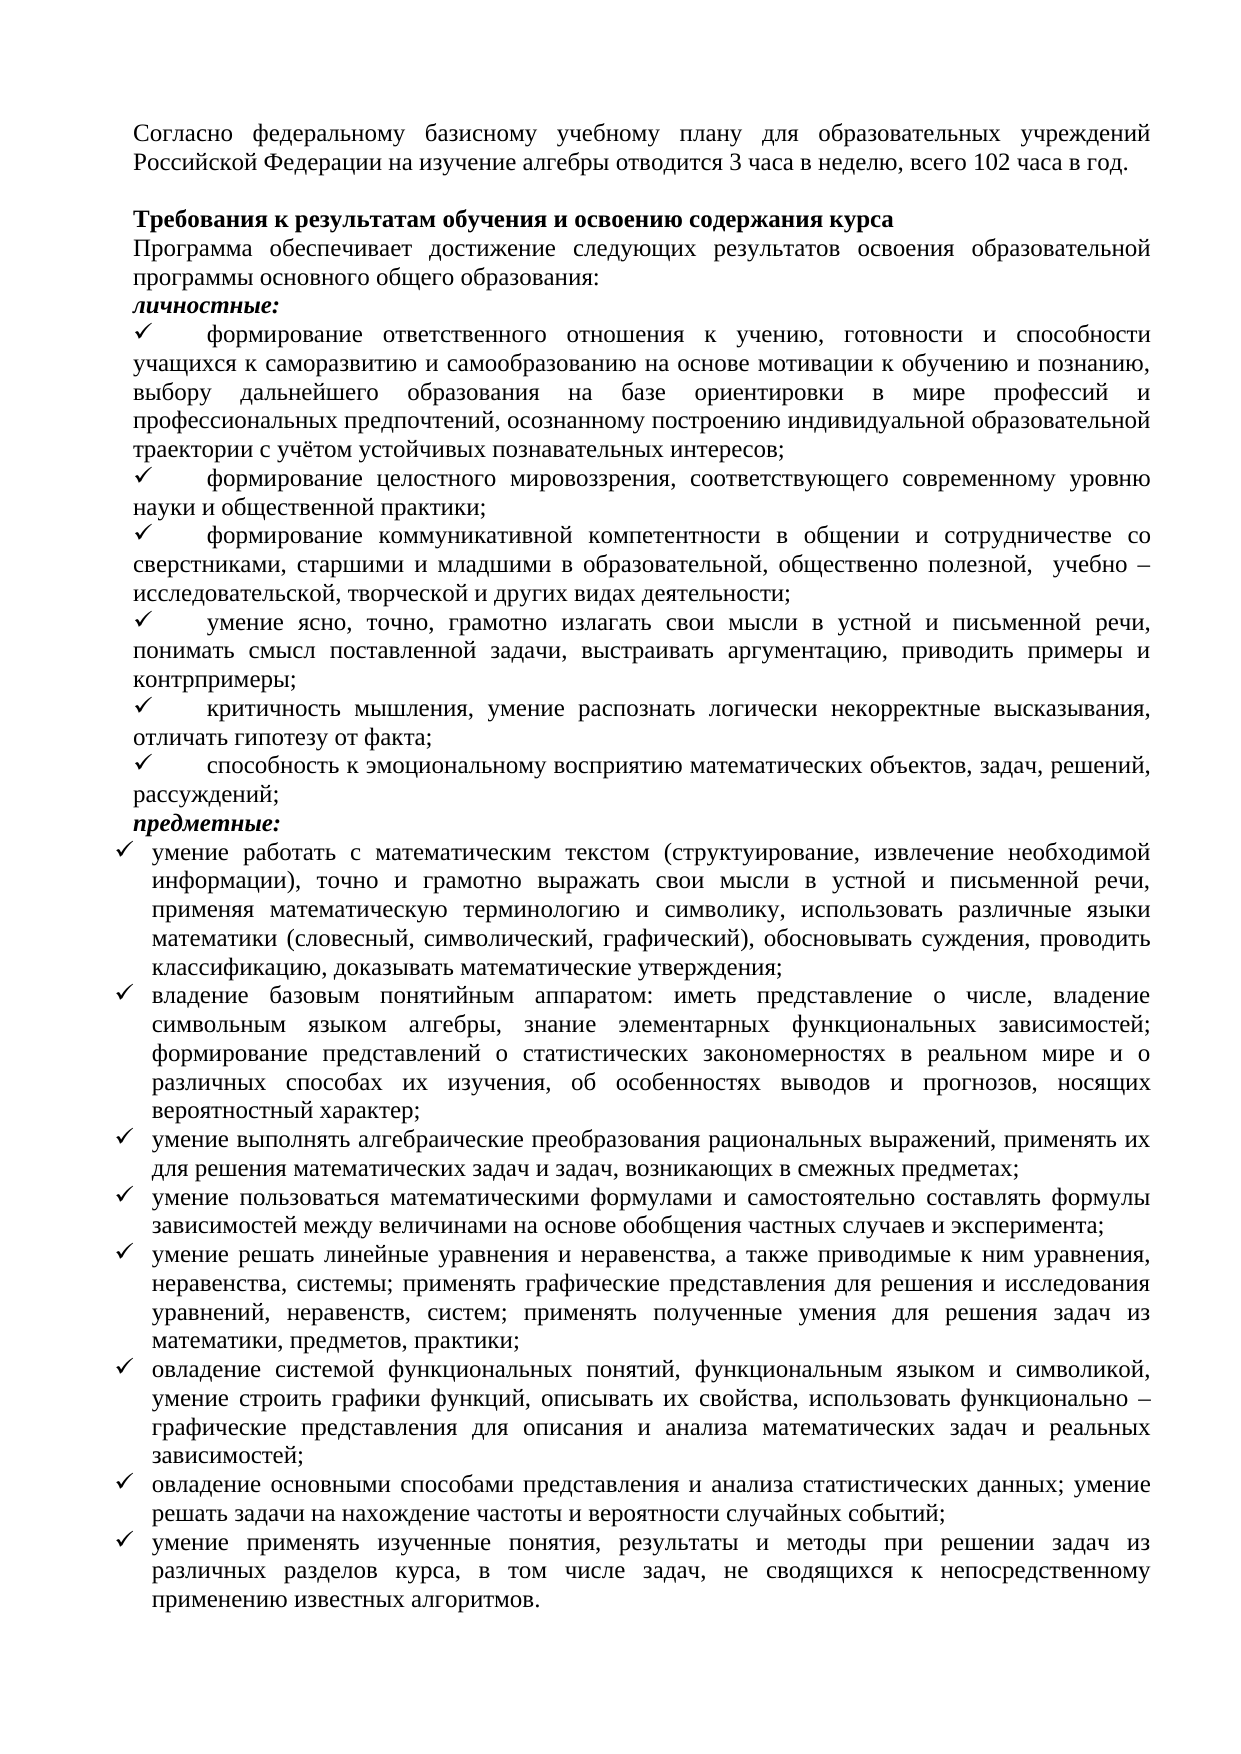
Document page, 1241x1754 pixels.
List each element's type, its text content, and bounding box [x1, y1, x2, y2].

list умение ясно, точно, грамотно излагать свои мысли в устной и письменной речи, понимать смысл поставленной задачи, выстраивать аргументацию, приводить примеры и контрпримеры; [133, 607, 1152, 693]
list формирование ответственного отношения к учению, готовности и способности учащихся к саморазвитию и самообразованию на основе мотивации к обучению и познанию, выбору дальнейшего образования на базе ориентировки в мире профессий и профессиональных предпочтений, осознанному построению индивидуальной образовательной траектории с учётом устойчивых познавательных интересов; [133, 319, 1152, 463]
list формирование целостного мировоззрения, соответствующего современному уровню науки и общественной практики; [133, 463, 1152, 521]
list умение пользоваться математическими формулами и самостоятельно составлять формулы зависимостей между величинами на основе обобщения частных случаев и эксперимента; [114, 1182, 1152, 1239]
list формирование коммуникативной компетентности в общении и сотрудничестве со сверстниками, старшими и младшими в образовательной, общественно полезной, учебно – исследовательской, творческой и других видах деятельности; [133, 521, 1152, 607]
text Программа обеспечивает достижение следующих результатов освоения образовательной программы основного общего образования: [133, 233, 1152, 291]
text Требования к результатам обучения и освоению содержания курса [133, 204, 1152, 233]
list владение базовым понятийным аппаратом: иметь представление о числе, владение символьным языком алгебры, знание элементарных функциональных зависимостей; формирование представлений о статистических закономерностях в реальном мире и о различных способах их изучения, об особенностях выводов и прогнозов, носящих вероятностный характер; [114, 981, 1152, 1124]
list умение применять изученные понятия, результаты и методы при решении задач из различных разделов курса, в том числе задач, не сводящихся к непосредственному применению известных алгоритмов. [114, 1527, 1152, 1613]
list умение выполнять алгебраические преобразования рациональных выражений, применять их для решения математических задач и задач, возникающих в смежных предметах; [114, 1124, 1152, 1182]
list овладение системой функциональных понятий, функциональным языком и символикой, умение строить графики функций, описывать их свойства, использовать функционально – графические представления для описания и анализа математических задач и реальных зависимостей; [114, 1354, 1152, 1469]
list умение работать с математическим текстом (структуирование, извлечение необходимой информации), точно и грамотно выражать свои мысли в устной и письменной речи, применяя математическую терминологию и символику, использовать различные языки математики (словесный, символический, графический), обосновывать суждения, проводить классификацию, доказывать математические утверждения; [114, 837, 1152, 981]
text предметные: [133, 808, 1152, 837]
list овладение основными способами представления и анализа статистических данных; умение решать задачи на нахождение частоты и вероятности случайных событий; [114, 1469, 1152, 1527]
text личностные: [133, 291, 1152, 319]
text Согласно федеральному базисному учебному плану для образовательных учреждений Российской Федерации на изучение алгебры отводится 3 часа в неделю, всего 102 часа в год. [133, 118, 1152, 176]
list умение решать линейные уравнения и неравенства, а также приводимые к ним уравнения, неравенства, системы; применять графические представления для решения и исследования уравнений, неравенств, систем; применять полученные умения для решения задач из математики, предметов, практики; [114, 1239, 1152, 1354]
list способность к эмоциональному восприятию математических объектов, задач, решений, рассуждений; [133, 751, 1152, 808]
list критичность мышления, умение распознать логически некорректные высказывания, отличать гипотезу от факта; [133, 693, 1152, 751]
